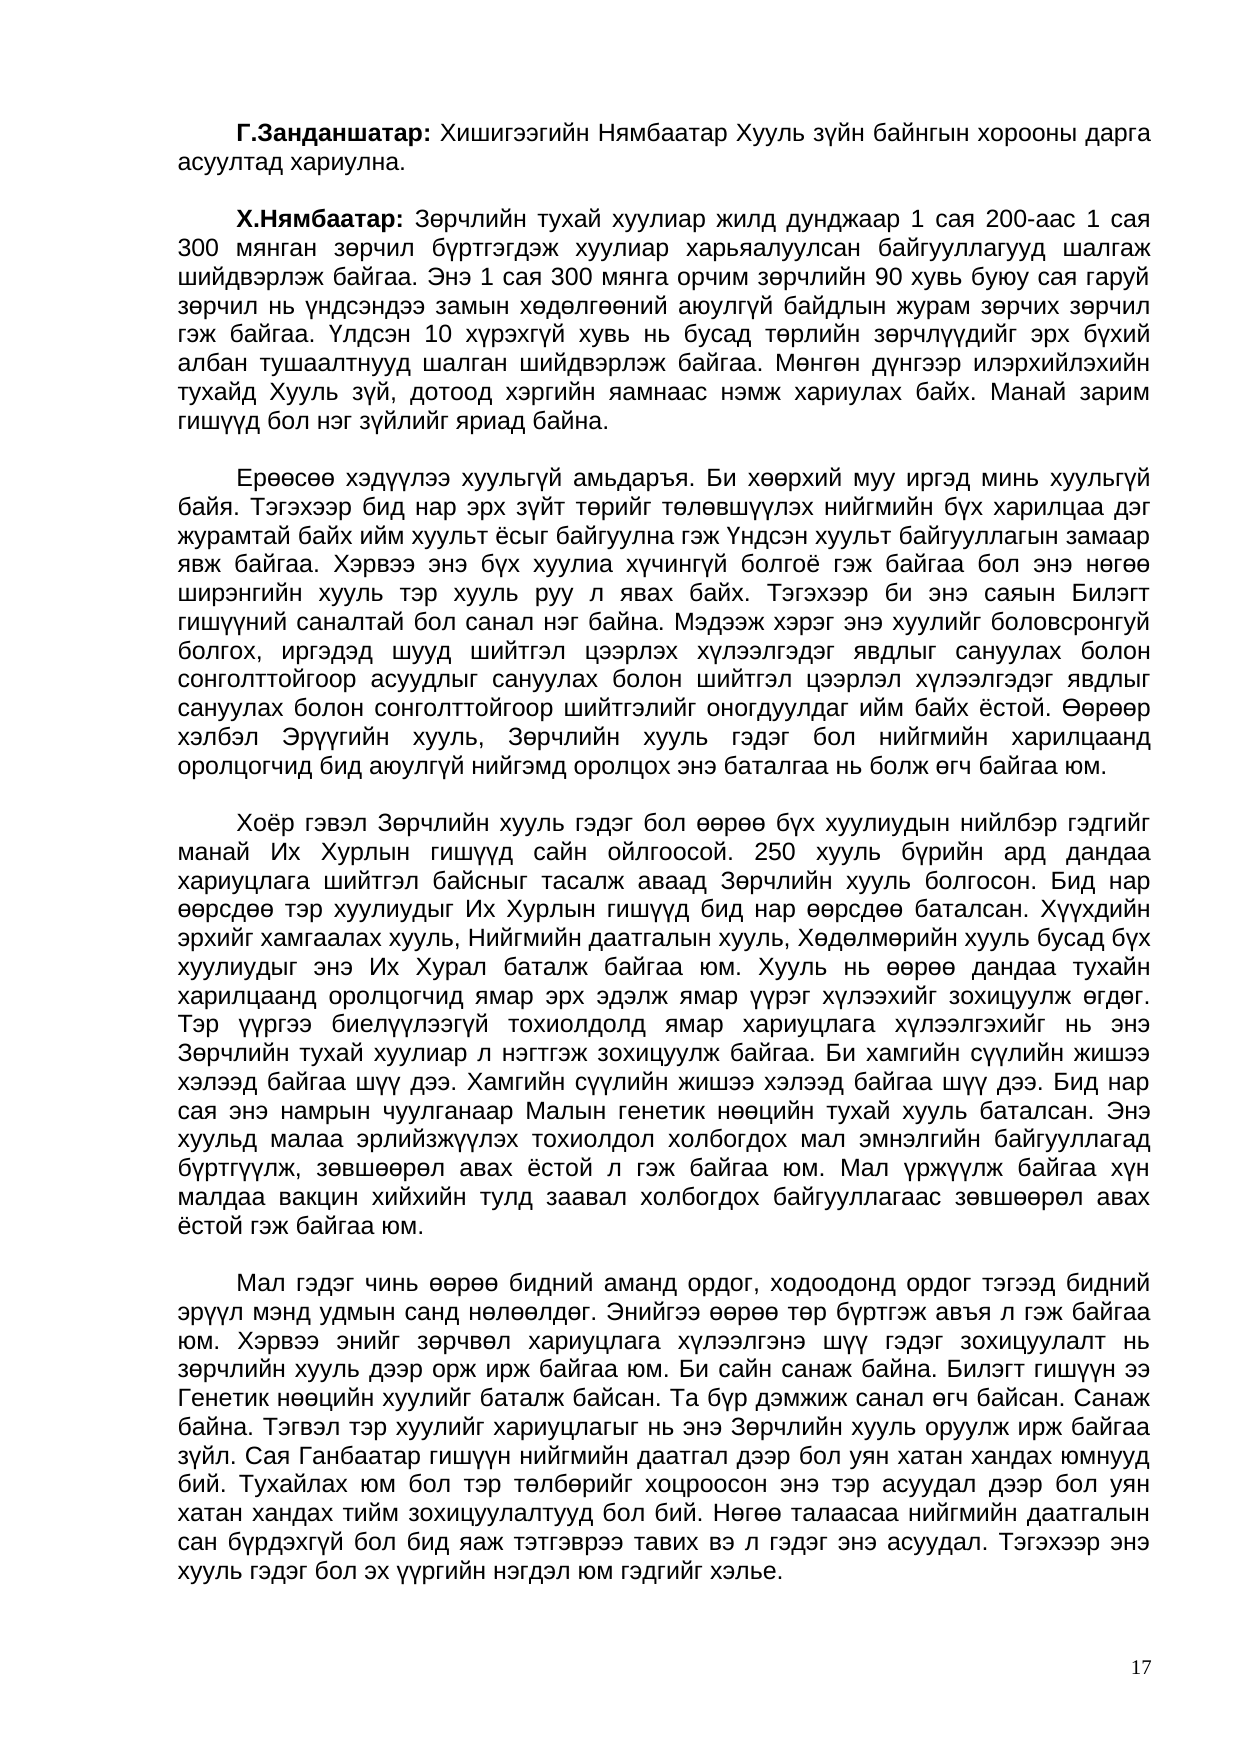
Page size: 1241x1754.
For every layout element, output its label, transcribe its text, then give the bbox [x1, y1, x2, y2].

text Мал гэдэг чинь өөрөө бидний аманд ордог, ходоодонд ордог тэгээд бидний эрүүл мэнд удмын санд нөлөөлдөг. Энийгээ өөрөө төр бүртгэж авъя л гэж байгаа юм. Хэрвээ энийг зөрчвөл хариуцлага хүлээлгэнэ шүү гэдэг зохицуулалт нь зөрчлийн хууль дээр орж ирж байгаа юм. Би сайн санаж байна. Билэгт гишүүн ээ Генетик нөөцийн хуулийг баталж байсан. Та бүр дэмжиж санал өгч байсан. Санаж байна. Тэгвэл тэр хуулийг хариуцлагыг нь энэ Зөрчлийн хууль оруулж ирж байгаа зүйл. Сая Ганбаатар гишүүн нийгмийн даатгал дээр бол уян хатан хандах юмнууд бий. Тухайлах юм бол тэр төлбөрийг хоцроосон энэ тэр асуудал дээр бол уян хатан хандах тийм зохицуулалтууд бол бий. Нөгөө талаасаа нийгмийн даатгалын сан бүрдэхгүй бол бид яаж тэтгэврээ тавих вэ л гэдэг энэ асуудал. Тэгэхээр энэ хууль гэдэг бол эх үүргийн нэгдэл юм гэдгийг хэлье. [177, 1268, 1152, 1584]
text Х.Нямбаатар: Зөрчлийн тухай хуулиар жилд дунджаар 1 сая 200-аас 1 сая 300 мянган зөрчил бүртгэгдэж хуулиар харьяалуулсан байгууллагууд шалгаж шийдвэрлэж байгаа. Энэ 1 сая 300 мянга орчим зөрчлийн 90 хувь буюу сая гаруй зөрчил нь үндсэндээ замын хөдөлгөөний аюулгүй байдлын журам зөрчих зөрчил гэж байгаа. Үлдсэн 10 хүрэхгүй хувь нь бусад төрлийн зөрчлүүдийг эрх бүхий албан тушаалтнууд шалган шийдвэрлэж байгаа. Мөнгөн дүнгээр илэрхийлэхийн тухайд Хууль зүй, дотоод хэргийн яамнаас нэмж хариулах байх. Манай зарим гишүүд бол нэг зүйлийг яриад байна. [177, 204, 1152, 434]
text Г.Занданшатар: Хишигээгийн Нямбаатар Хууль зүйн байнгын хорооны дарга асуултад хариулна. [177, 118, 1152, 176]
text Ерөөсөө хэдүүлээ хуульгүй амьдаръя. Би хөөрхий муу иргэд минь хуульгүй байя. Тэгэхээр бид нар эрх зүйт төрийг төлөвшүүлэх нийгмийн бүх харилцаа дэг журамтай байх ийм хуульт ёсыг байгуулна гэж Үндсэн хуульт байгууллагын замаар явж байгаа. Хэрвээ энэ бүх хуулиа хүчингүй болгоё гэж байгаа бол энэ нөгөө ширэнгийн хууль тэр хууль руу л явах байх. Тэгэхээр би энэ саяын Билэгт гишүүний саналтай бол санал нэг байна. Мэдээж хэрэг энэ хуулийг боловсронгуй болгох, иргэдэд шууд шийтгэл цээрлэх хүлээлгэдэг явдлыг сануулах болон сонголттойгоор асуудлыг сануулах болон шийтгэл цээрлэл хүлээлгэдэг явдлыг сануулах болон сонголттойгоор шийтгэлийг оногдуулдаг ийм байх ёстой. Өөрөөр хэлбэл Эрүүгийн хууль, Зөрчлийн хууль гэдэг бол нийгмийн харилцаанд оролцогчид бид аюулгүй нийгэмд оролцох энэ баталгаа нь болж өгч байгаа юм. [177, 463, 1152, 779]
text Хоёр гэвэл Зөрчлийн хууль гэдэг бол өөрөө бүх хуулиудын нийлбэр гэдгийг манай Их Хурлын гишүүд сайн ойлгоосой. 250 хууль бүрийн ард дандаа хариуцлага шийтгэл байсныг тасалж аваад Зөрчлийн хууль болгосон. Бид нар өөрсдөө тэр хуулиудыг Их Хурлын гишүүд бид нар өөрсдөө баталсан. Хүүхдийн эрхийг хамгаалах хууль, Нийгмийн даатгалын хууль, Хөдөлмөрийн хууль бусад бүх хуулиудыг энэ Их Хурал баталж байгаа юм. Хууль нь өөрөө дандаа тухайн харилцаанд оролцогчид ямар эрх эдэлж ямар үүрэг хүлээхийг зохицуулж өгдөг. Тэр үүргээ биелүүлээгүй тохиолдолд ямар хариуцлага хүлээлгэхийг нь энэ Зөрчлийн тухай хуулиар л нэгтгэж зохицуулж байгаа. Би хамгийн сүүлийн жишээ хэлээд байгаа шүү дээ. Хамгийн сүүлийн жишээ хэлээд байгаа шүү дээ. Бид нар сая энэ намрын чуулганаар Малын генетик нөөцийн тухай хууль баталсан. Энэ хуульд малаа эрлийзжүүлэх тохиолдол холбогдох мал эмнэлгийн байгууллагад бүртгүүлж, зөвшөөрөл авах ёстой л гэж байгаа юм. Мал үржүүлж байгаа хүн малдаа вакцин хийхийн тулд заавал холбогдох байгууллагаас зөвшөөрөл авах ёстой гэж байгаа юм. [177, 808, 1152, 1239]
